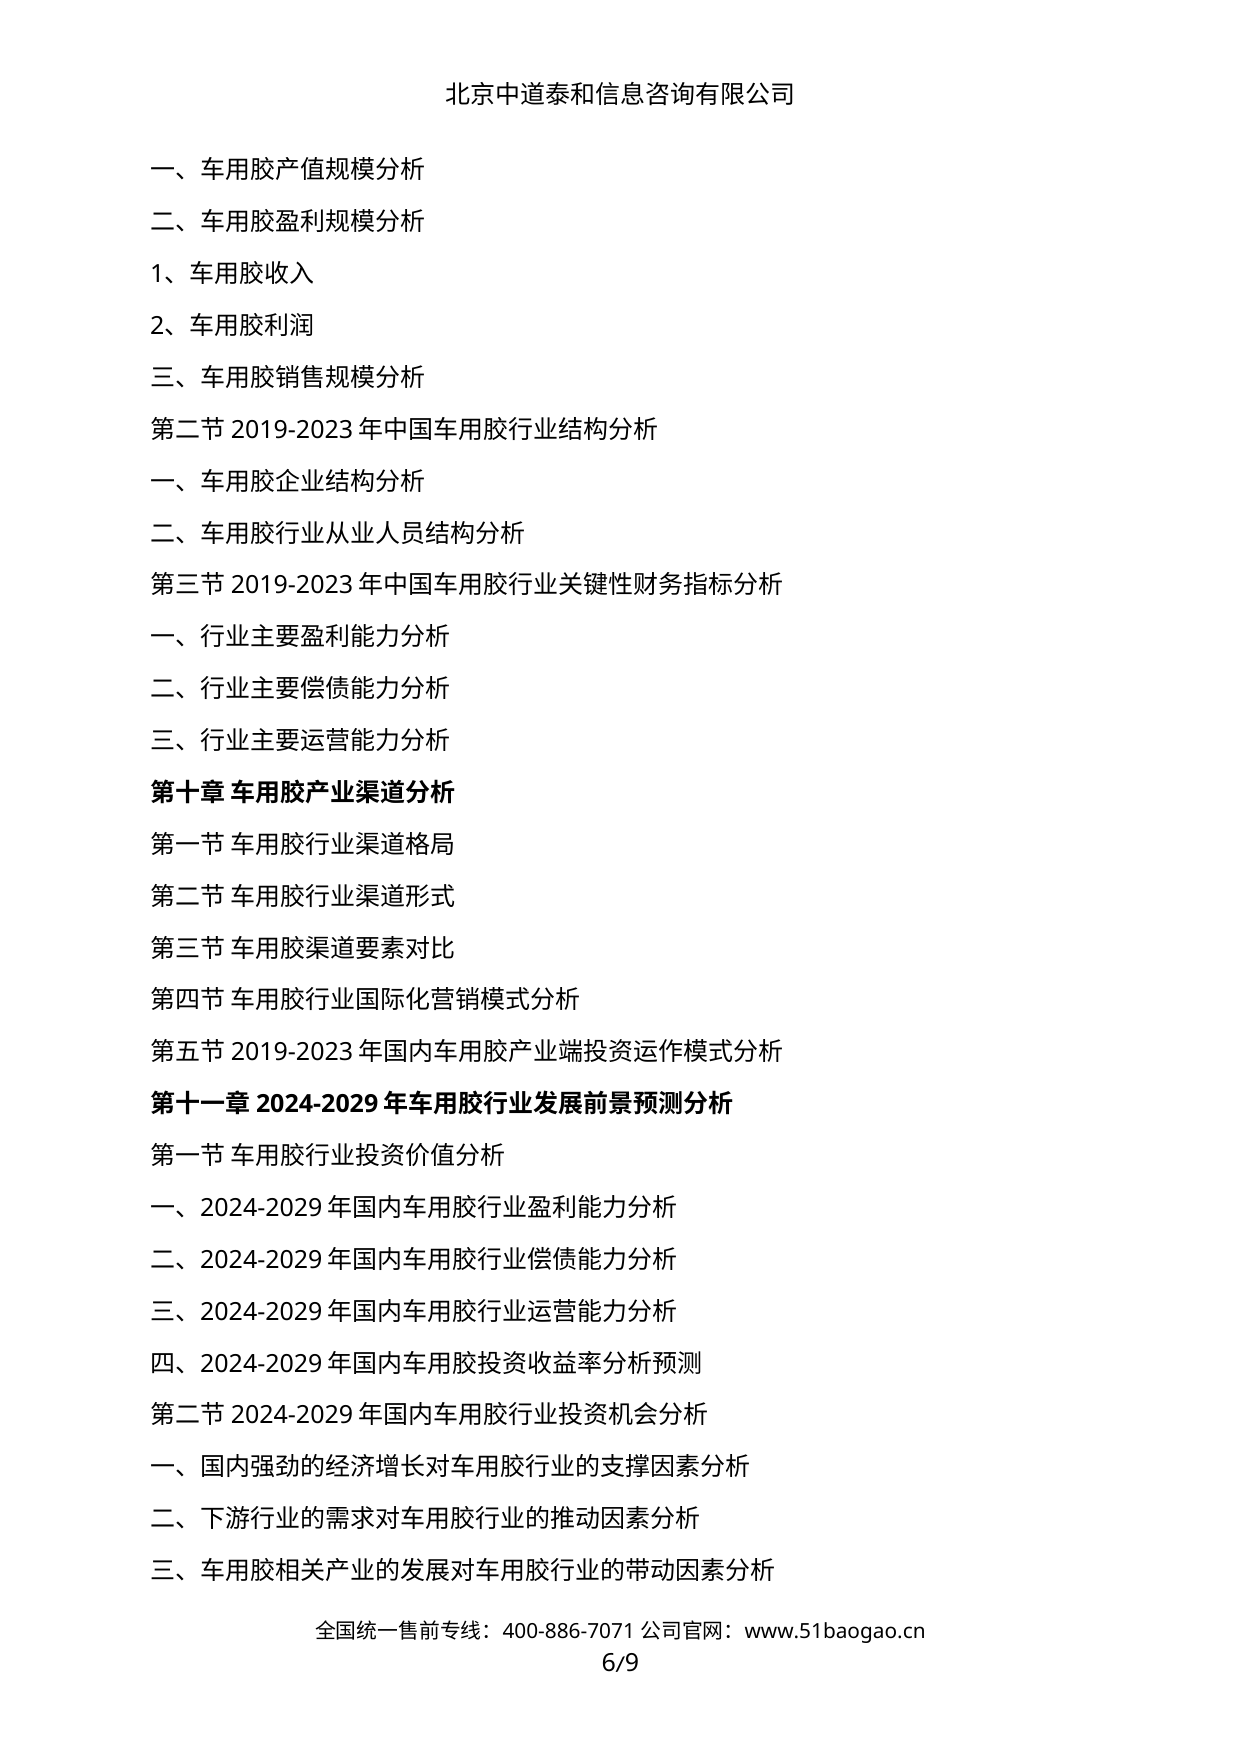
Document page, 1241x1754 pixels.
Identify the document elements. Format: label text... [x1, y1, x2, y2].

text 第四节 车用胶行业国际化营销模式分析 [150, 980, 1090, 1016]
text 二、行业主要偿债能力分析 [150, 669, 1090, 705]
text 三、2024-2029年国内车用胶行业运营能力分析 [150, 1291, 1090, 1327]
text 三、行业主要运营能力分析 [150, 721, 1090, 757]
text 一、车用胶产值规模分析 [150, 150, 1090, 186]
text 第十章 车用胶产业渠道分析 [150, 772, 1090, 809]
text 第一节 车用胶行业投资价值分析 [150, 1136, 1090, 1172]
text 三、车用胶相关产业的发展对车用胶行业的带动因素分析 [150, 1551, 1090, 1587]
text 二、2024-2029年国内车用胶行业偿债能力分析 [150, 1239, 1090, 1276]
text 第三节 车用胶渠道要素对比 [150, 928, 1090, 964]
text 2、车用胶利润 [150, 306, 1090, 342]
text 一、2024-2029年国内车用胶行业盈利能力分析 [150, 1187, 1090, 1224]
text 二、车用胶盈利规模分析 [150, 202, 1090, 238]
text 一、车用胶企业结构分析 [150, 461, 1090, 497]
text 1、车用胶收入 [150, 254, 1090, 290]
text 第二节 2019-2023年中国车用胶行业结构分析 [150, 409, 1090, 446]
text 第一节 车用胶行业渠道格局 [150, 824, 1090, 861]
text 第五节 2019-2023年国内车用胶产业端投资运作模式分析 [150, 1032, 1090, 1068]
text 三、车用胶销售规模分析 [150, 357, 1090, 394]
text 第二节 车用胶行业渠道形式 [150, 876, 1090, 912]
text 第二节 2024-2029年国内车用胶行业投资机会分析 [150, 1395, 1090, 1431]
text 第三节 2019-2023年中国车用胶行业关键性财务指标分析 [150, 565, 1090, 601]
text 一、国内强劲的经济增长对车用胶行业的支撑因素分析 [150, 1447, 1090, 1483]
text 第十一章 2024-2029年车用胶行业发展前景预测分析 [150, 1084, 1090, 1120]
text 四、2024-2029年国内车用胶投资收益率分析预测 [150, 1343, 1090, 1379]
text 二、车用胶行业从业人员结构分析 [150, 513, 1090, 549]
text 一、行业主要盈利能力分析 [150, 617, 1090, 653]
text 二、下游行业的需求对车用胶行业的推动因素分析 [150, 1499, 1090, 1535]
